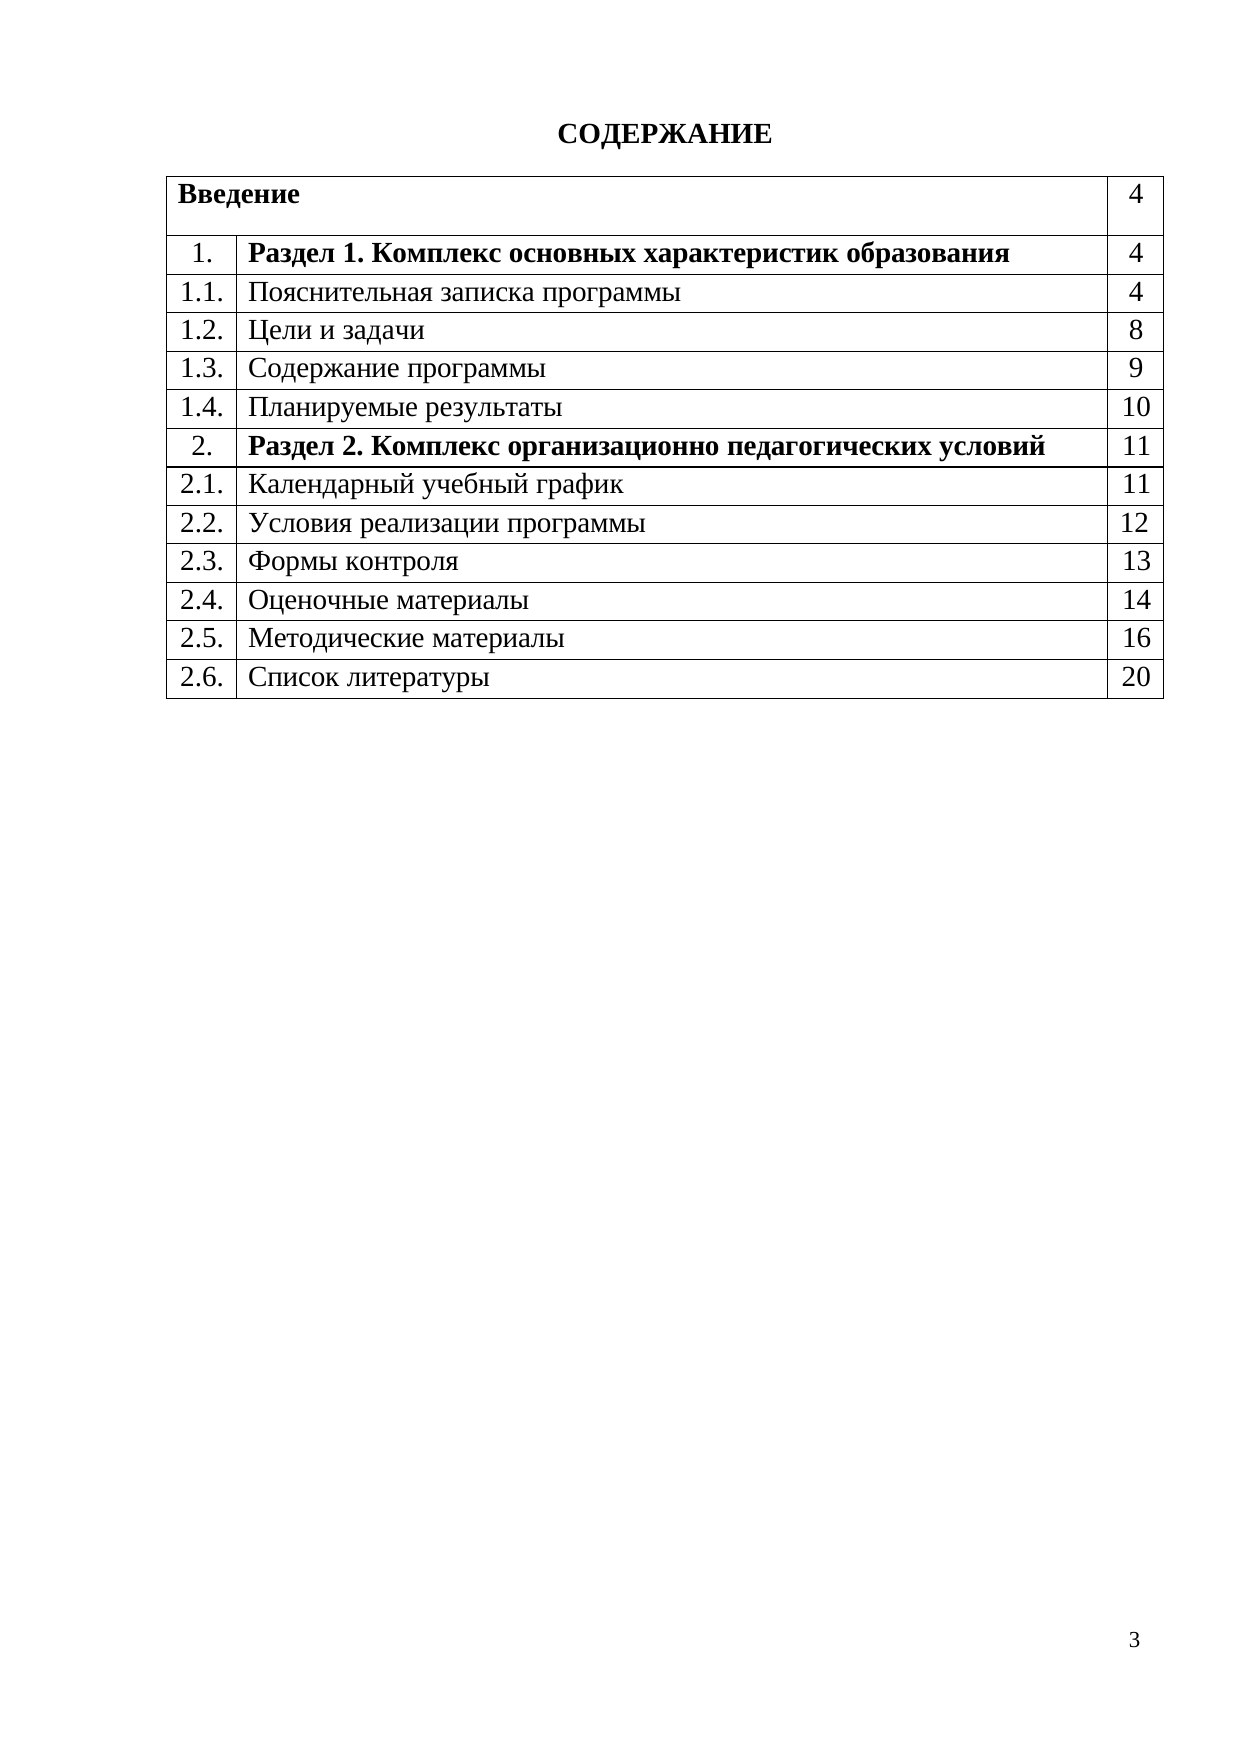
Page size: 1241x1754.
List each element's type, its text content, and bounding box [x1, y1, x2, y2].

table_cell 1.2. [167, 313, 236, 351]
table_cell Календарный учебный график [237, 468, 1107, 505]
text СОДЕРЖАНИЕ [186, 116, 1143, 149]
table_cell 16 [1108, 621, 1163, 659]
table_cell 10 [1108, 390, 1163, 428]
table_cell 2.3. [167, 544, 236, 582]
table_cell 9 [1108, 352, 1163, 389]
table_cell 14 [1108, 583, 1163, 620]
table_cell Планируемые результаты [237, 390, 1107, 428]
table_cell 11 [1108, 468, 1163, 505]
table_cell 4 [1108, 236, 1163, 273]
table_cell 2.5. [167, 621, 236, 659]
table_cell Раздел 1. Комплекс основных характеристик образования [237, 236, 1107, 273]
table_cell 4 [1108, 275, 1163, 312]
table_cell 1.1. [167, 275, 236, 312]
table_cell Список литературы [237, 660, 1107, 697]
table_cell 11 [1108, 429, 1163, 466]
table_cell Цели и задачи [237, 313, 1107, 351]
table_cell 13 [1108, 544, 1163, 582]
table_cell Формы контроля [237, 544, 1107, 582]
table_cell 1. [167, 236, 236, 273]
table_cell Условия реализации программы [237, 506, 1107, 543]
table_cell 2.6. [167, 660, 236, 697]
table_cell Пояснительная записка программы [237, 275, 1107, 312]
table_cell 2.2. [167, 506, 236, 543]
table_cell 12 [1108, 506, 1163, 543]
table_cell 2.1. [167, 468, 236, 505]
table_header Введение [167, 177, 1107, 235]
table_cell 2. [167, 429, 236, 466]
table_cell 20 [1108, 660, 1163, 697]
table_cell Оценочные материалы [237, 583, 1107, 620]
table_header 4 [1108, 177, 1163, 235]
table_cell Раздел 2. Комплекс организационно педагогических условий [237, 429, 1107, 466]
table_cell 8 [1108, 313, 1163, 351]
table_cell Методические материалы [237, 621, 1107, 659]
table_cell 2.4. [167, 583, 236, 620]
table_cell Содержание программы [237, 352, 1107, 389]
table_cell 1.4. [167, 390, 236, 428]
table_cell 1.3. [167, 352, 236, 389]
